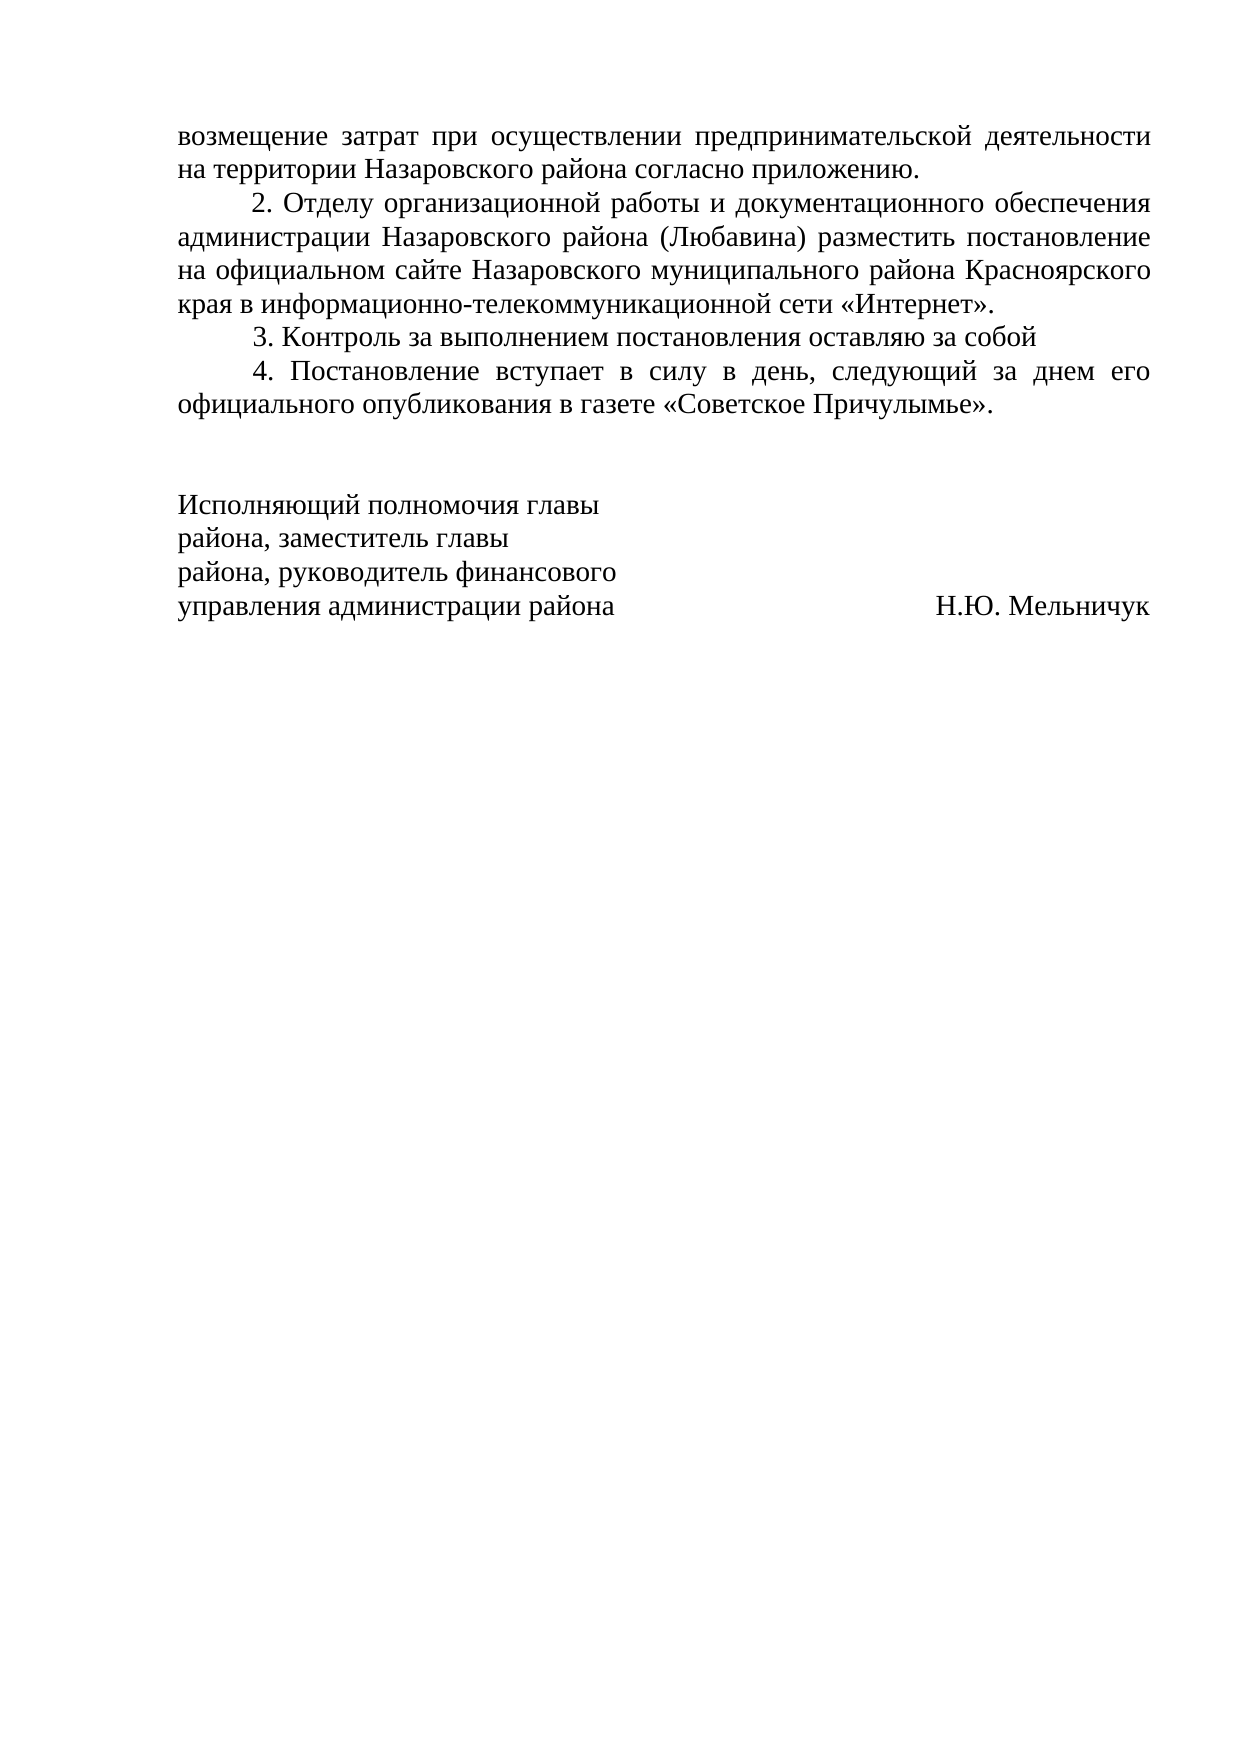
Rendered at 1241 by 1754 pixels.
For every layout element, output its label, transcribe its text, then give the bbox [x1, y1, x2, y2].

text управления администрации района Н.Ю. Мельничук [177, 588, 1152, 621]
text района, заместитель главы [177, 521, 1152, 554]
text Исполняющий полномочия главы [177, 487, 1152, 521]
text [177, 118, 1152, 185]
text 3. Контроль за выполнением постановления оставляю за собой [177, 319, 1152, 353]
text 4. Постановление вступает в силу в день, следующий за днем его официального опубликования в газете «Советское Причулымье». [177, 353, 1152, 420]
text района, руководитель финансового [177, 554, 1152, 588]
text 2. Отделу организационной работы и документационного обеспечения администрации Назаровского района (Любавина) разместить постановление на официальном сайте Назаровского муниципального района Красноярского края в информационно-телекоммуникационной сети «Интернет». [177, 185, 1152, 319]
